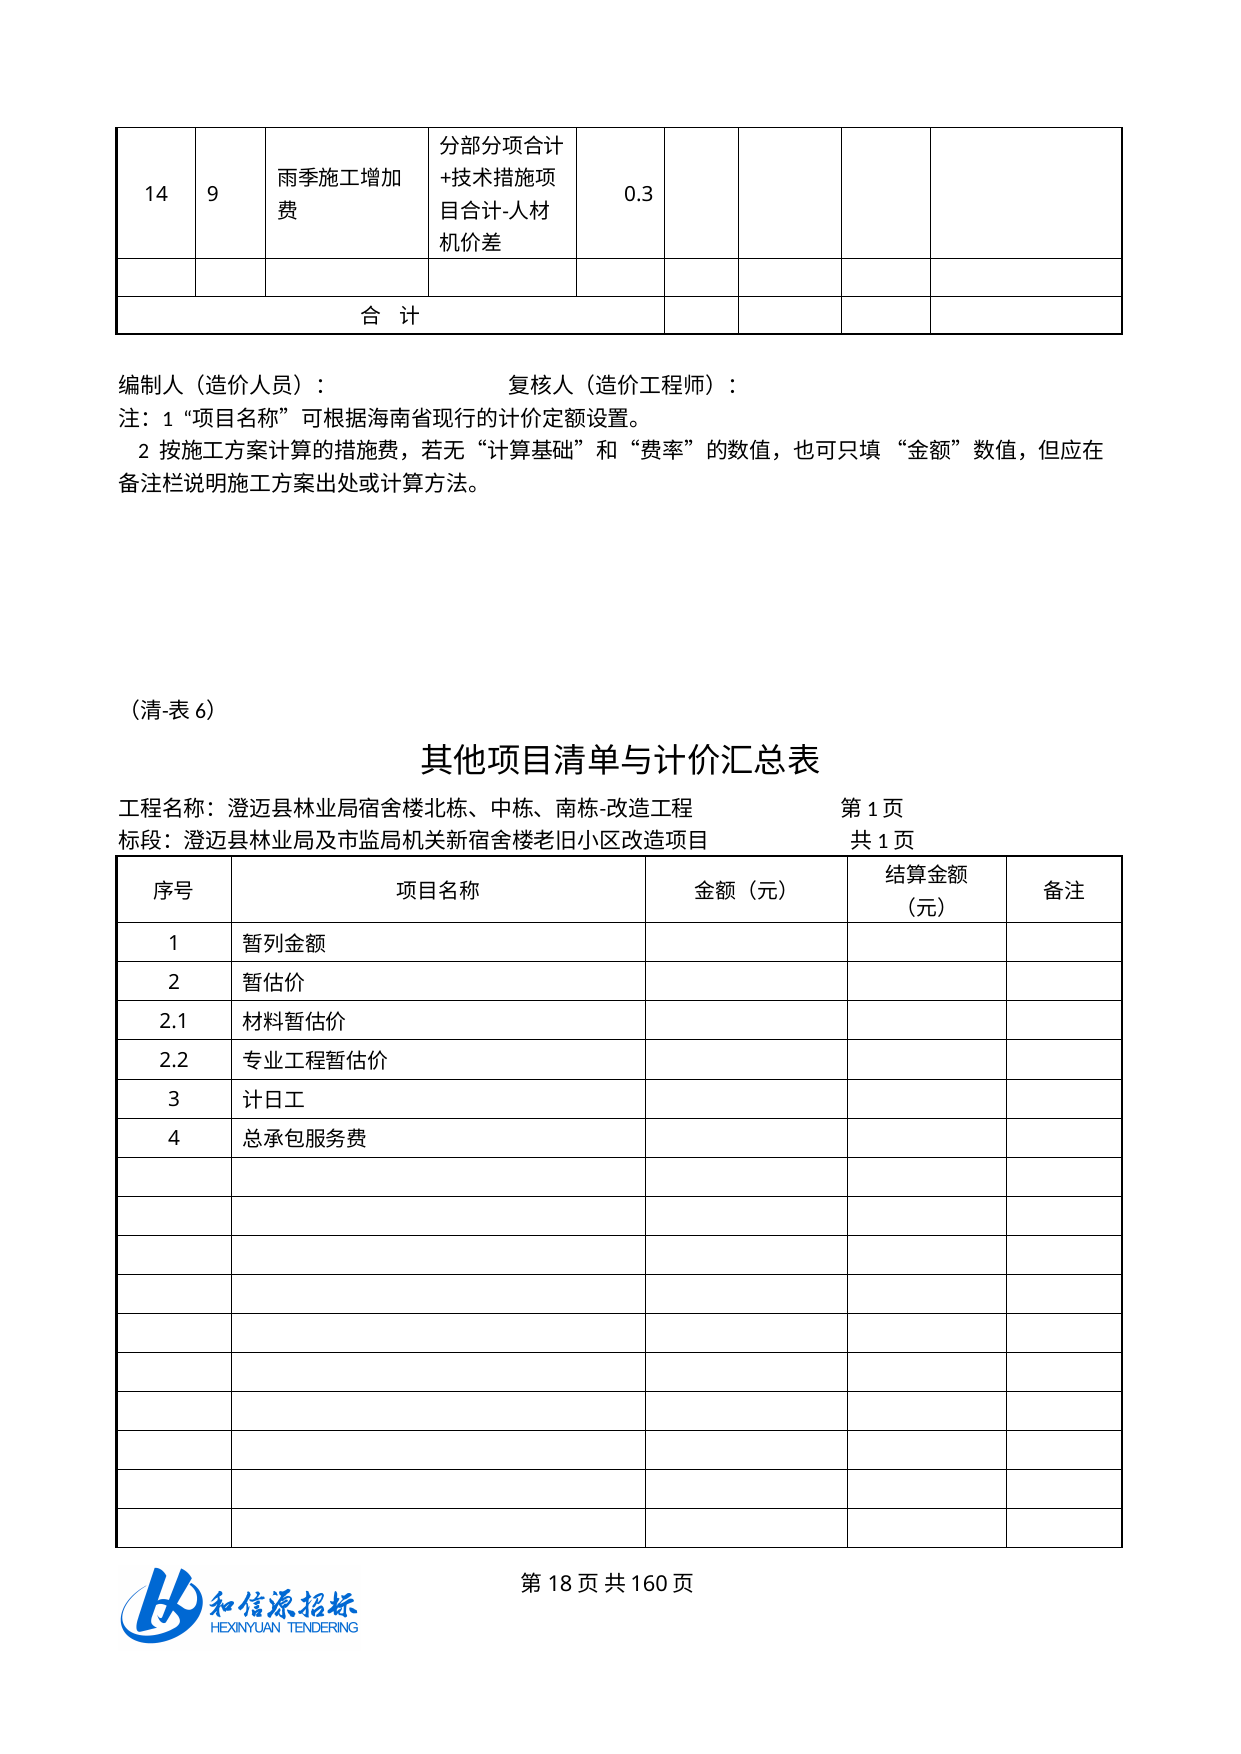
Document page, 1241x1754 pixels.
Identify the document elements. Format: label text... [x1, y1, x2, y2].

table_cell [1007, 1001, 1121, 1039]
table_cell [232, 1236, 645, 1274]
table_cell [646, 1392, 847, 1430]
text 编制人（造价人员）： 复核人（造价工程师）： [118, 368, 1122, 400]
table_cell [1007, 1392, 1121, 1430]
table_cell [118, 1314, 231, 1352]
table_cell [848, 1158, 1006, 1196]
table_cell [1007, 1080, 1121, 1117]
table_cell [848, 1080, 1006, 1117]
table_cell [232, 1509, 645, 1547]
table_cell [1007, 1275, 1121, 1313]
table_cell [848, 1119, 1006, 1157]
table_cell 3 [118, 1080, 231, 1117]
table_cell [646, 1080, 847, 1117]
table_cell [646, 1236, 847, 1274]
table_cell 雨季施工增加费 [266, 128, 428, 258]
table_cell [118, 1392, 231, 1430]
table_cell [665, 259, 738, 296]
table_cell [196, 259, 265, 296]
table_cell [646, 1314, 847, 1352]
table_cell [931, 128, 1121, 258]
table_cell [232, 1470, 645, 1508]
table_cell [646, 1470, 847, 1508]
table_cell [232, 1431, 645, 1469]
table_cell 材料暂估价 [232, 1001, 645, 1039]
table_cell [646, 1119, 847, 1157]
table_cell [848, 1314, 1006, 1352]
table_cell 2.1 [118, 1001, 231, 1039]
table_cell [266, 259, 428, 296]
table_header 金额（元） [646, 857, 847, 922]
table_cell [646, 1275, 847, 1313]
table_cell 合 计 [118, 297, 664, 333]
table_cell [665, 297, 738, 333]
table_cell [429, 259, 576, 296]
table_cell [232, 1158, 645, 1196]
table_cell 分部分项合计+技术措施项目合计-人材机价差 [429, 128, 576, 258]
table_cell 9 [196, 128, 265, 258]
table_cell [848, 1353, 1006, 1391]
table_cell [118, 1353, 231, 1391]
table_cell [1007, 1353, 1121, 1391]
table_cell [646, 923, 847, 961]
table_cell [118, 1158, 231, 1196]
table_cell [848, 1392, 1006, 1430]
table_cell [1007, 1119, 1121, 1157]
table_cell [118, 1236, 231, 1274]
table_cell 2 [118, 962, 231, 1000]
table_cell [848, 923, 1006, 961]
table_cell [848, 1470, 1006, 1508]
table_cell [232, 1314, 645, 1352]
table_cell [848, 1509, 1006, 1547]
table_cell 总承包服务费 [232, 1119, 645, 1157]
picture [118, 1565, 362, 1651]
table_cell 计日工 [232, 1080, 645, 1117]
table_header 结算金额（元） [848, 857, 1006, 922]
table_cell [646, 1040, 847, 1078]
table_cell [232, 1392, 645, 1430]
table_cell [931, 297, 1121, 333]
table_cell 14 [118, 128, 195, 258]
text （清-表6） [118, 693, 1122, 725]
table_cell 0.3 [577, 128, 664, 258]
text 其他项目清单与计价汇总表 [118, 725, 1122, 790]
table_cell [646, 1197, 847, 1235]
table_cell [842, 259, 930, 296]
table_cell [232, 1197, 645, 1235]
table_header 序号 [118, 857, 231, 922]
table_cell [1007, 962, 1121, 1000]
table_cell [739, 297, 841, 333]
table_cell [842, 297, 930, 333]
table_cell [665, 128, 738, 258]
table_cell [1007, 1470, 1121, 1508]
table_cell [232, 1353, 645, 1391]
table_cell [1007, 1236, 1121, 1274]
table_cell [848, 962, 1006, 1000]
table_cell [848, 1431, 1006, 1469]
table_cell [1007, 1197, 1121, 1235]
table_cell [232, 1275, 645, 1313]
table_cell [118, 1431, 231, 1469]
table_cell [931, 259, 1121, 296]
table_cell 1 [118, 923, 231, 961]
table_cell [118, 259, 195, 296]
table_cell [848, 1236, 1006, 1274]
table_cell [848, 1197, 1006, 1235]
table_cell [577, 259, 664, 296]
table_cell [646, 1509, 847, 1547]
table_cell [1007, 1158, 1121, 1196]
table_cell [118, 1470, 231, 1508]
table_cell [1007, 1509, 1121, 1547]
table_cell 暂估价 [232, 962, 645, 1000]
text 工程名称：澄迈县林业局宿舍楼北栋、中栋、南栋-改造工程 第1页 [118, 790, 1122, 823]
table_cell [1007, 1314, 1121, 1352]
table_cell [848, 1040, 1006, 1078]
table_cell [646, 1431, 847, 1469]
table_cell [848, 1001, 1006, 1039]
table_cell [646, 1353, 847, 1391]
table_header 项目名称 [232, 857, 645, 922]
table_cell [739, 259, 841, 296]
table_cell 专业工程暂估价 [232, 1040, 645, 1078]
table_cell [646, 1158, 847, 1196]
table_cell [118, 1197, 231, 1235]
text 2 按施工方案计算的措施费，若无“计算基础”和“费率”的数值，也可只填 “金额”数值，但应在备注栏说明施工方案出处或计算方法。 [118, 433, 1122, 498]
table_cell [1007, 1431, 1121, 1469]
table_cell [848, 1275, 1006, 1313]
text 注：1 “项目名称”可根据海南省现行的计价定额设置。 [118, 400, 1122, 433]
table_cell [739, 128, 841, 258]
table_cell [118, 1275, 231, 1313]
table_cell [1007, 923, 1121, 961]
text 标段：澄迈县林业局及市监局机关新宿舍楼老旧小区改造项目 共1 页 [118, 823, 1122, 855]
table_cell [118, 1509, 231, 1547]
table_cell 暂列金额 [232, 923, 645, 961]
table_cell 4 [118, 1119, 231, 1157]
table_cell [842, 128, 930, 258]
table_cell 2.2 [118, 1040, 231, 1078]
table_header 备注 [1007, 857, 1121, 922]
table_cell [646, 1001, 847, 1039]
table_cell [646, 962, 847, 1000]
table_cell [1007, 1040, 1121, 1078]
